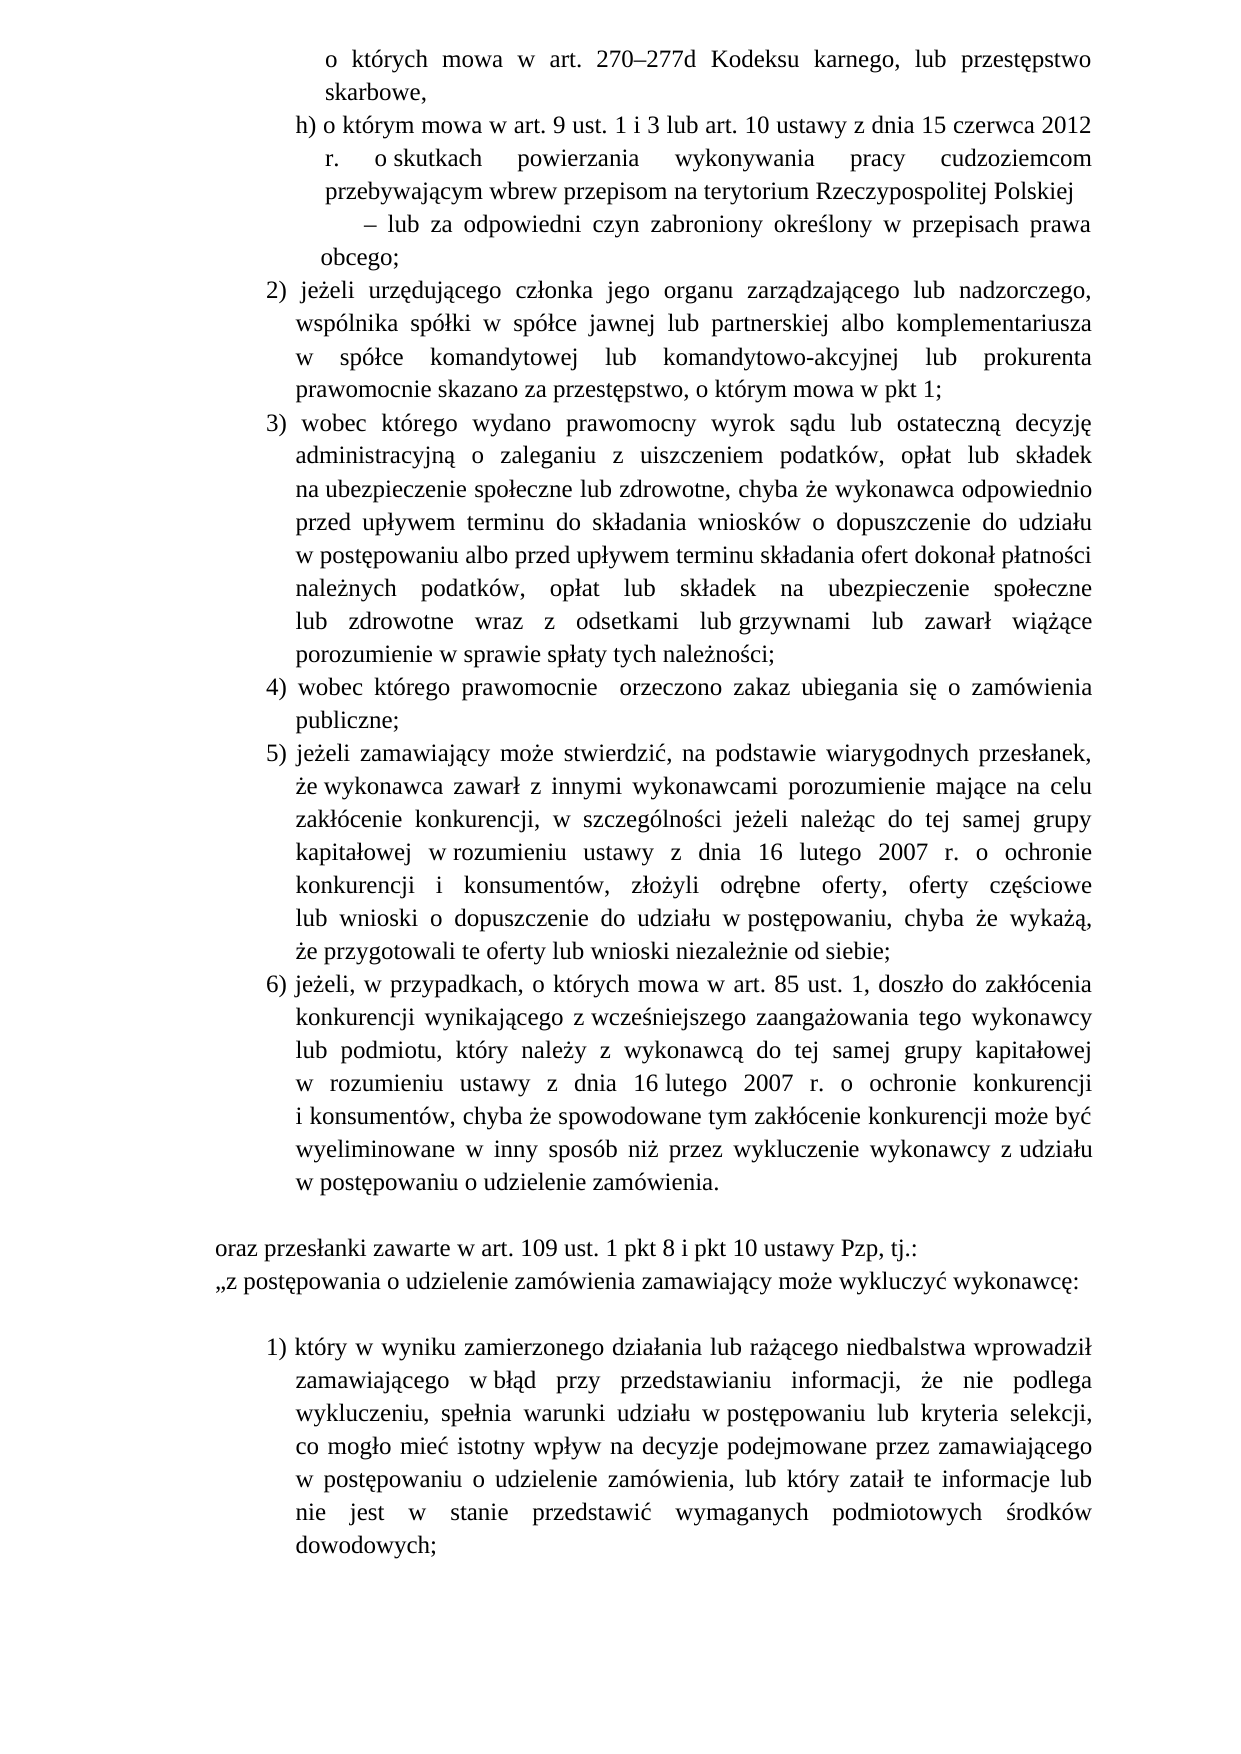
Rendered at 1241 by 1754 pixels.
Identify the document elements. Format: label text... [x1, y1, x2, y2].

text 2) jeżeli urzędującego członka jego organu zarządzającego lub nadzorczego, wspólnika spółki w spółce jawnej lub partnerskiej albo komplementariusza w spółce komandytowej lub komandytowo-akcyjnej lub prokurenta prawomocnie skazano za przestępstwo, o którym mowa w pkt 1; [266, 276, 1093, 403]
text 3) wobec którego wydano prawomocny wyrok sądu lub ostateczną decyzję administracyjną o zaleganiu z uiszczeniem podatków, opłat lub składek na ubezpieczenie społeczne lub zdrowotne, chyba że wykonawca odpowiednio przed upływem terminu do składania wniosków o dopuszczenie do udziału w postępowaniu albo przed upływem terminu składania ofert dokonał płatności należnych podatków, opłat lub składek na ubezpieczenie społeczne lub zdrowotne wraz z odsetkami lub grzywnami lub zawarł wiążące porozumienie w sprawie spłaty tych należności; [266, 408, 1093, 667]
text „z postępowania o udzielenie zamówienia zamawiający może wykluczyć wykonawcę: [215, 1266, 1093, 1295]
text h) o którym mowa w art. 9 ust. 1 i 3 lub art. 10 ustawy z dnia 15 czerwca 2012 r. o skutkach powierzania wykonywania pracy cudzoziemcom przebywającym wbrew przepisom na terytorium Rzeczypospolitej Polskiej [295, 110, 1093, 205]
text 4) wobec którego prawomocnie orzeczono zakaz ubiegania się o zamówienia publiczne; [266, 672, 1093, 733]
text oraz przesłanki zawarte w art. 109 ust. 1 pkt 8 i pkt 10 ustawy Pzp, tj.: [215, 1233, 1093, 1262]
text 1) który w wyniku zamierzonego działania lub rażącego niedbalstwa wprowadził zamawiającego w błąd przy przedstawianiu informacji, że nie podlega wykluczeniu, spełnia warunki udziału w postępowaniu lub kryteria selekcji, co mogło mieć istotny wpływ na decyzje podejmowane przez zamawiającego w postępowaniu o udzielenie zamówienia, lub który zataił te informacje lub nie jest w stanie przedstawić wymaganych podmiotowych środków dowodowych; [266, 1332, 1093, 1559]
text – lub za odpowiedni czyn zabroniony określony w przepisach prawa obcego; [266, 209, 1093, 271]
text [295, 44, 1093, 106]
text 6) jeżeli, w przypadkach, o których mowa w art. 85 ust. 1, doszło do zakłócenia konkurencji wynikającego z wcześniejszego zaangażowania tego wykonawcy lub podmiotu, który należy z wykonawcą do tej samej grupy kapitałowej w rozumieniu ustawy z dnia 16 lutego 2007 r. o ochronie konkurencji i konsumentów, chyba że spowodowane tym zakłócenie konkurencji może być wyeliminowane w inny sposób niż przez wykluczenie wykonawcy z udziału w postępowaniu o udzielenie zamówienia. [266, 969, 1093, 1196]
text 5) jeżeli zamawiający może stwierdzić, na podstawie wiarygodnych przesłanek, że wykonawca zawarł z innymi wykonawcami porozumienie mające na celu zakłócenie konkurencji, w szczególności jeżeli należąc do tej samej grupy kapitałowej w rozumieniu ustawy z dnia 16 lutego 2007 r. o ochronie konkurencji i konsumentów, złożyli odrębne oferty, oferty częściowe lub wnioski o dopuszczenie do udziału w postępowaniu, chyba że wykażą, że przygotowali te oferty lub wnioski niezależnie od siebie; [266, 738, 1093, 965]
